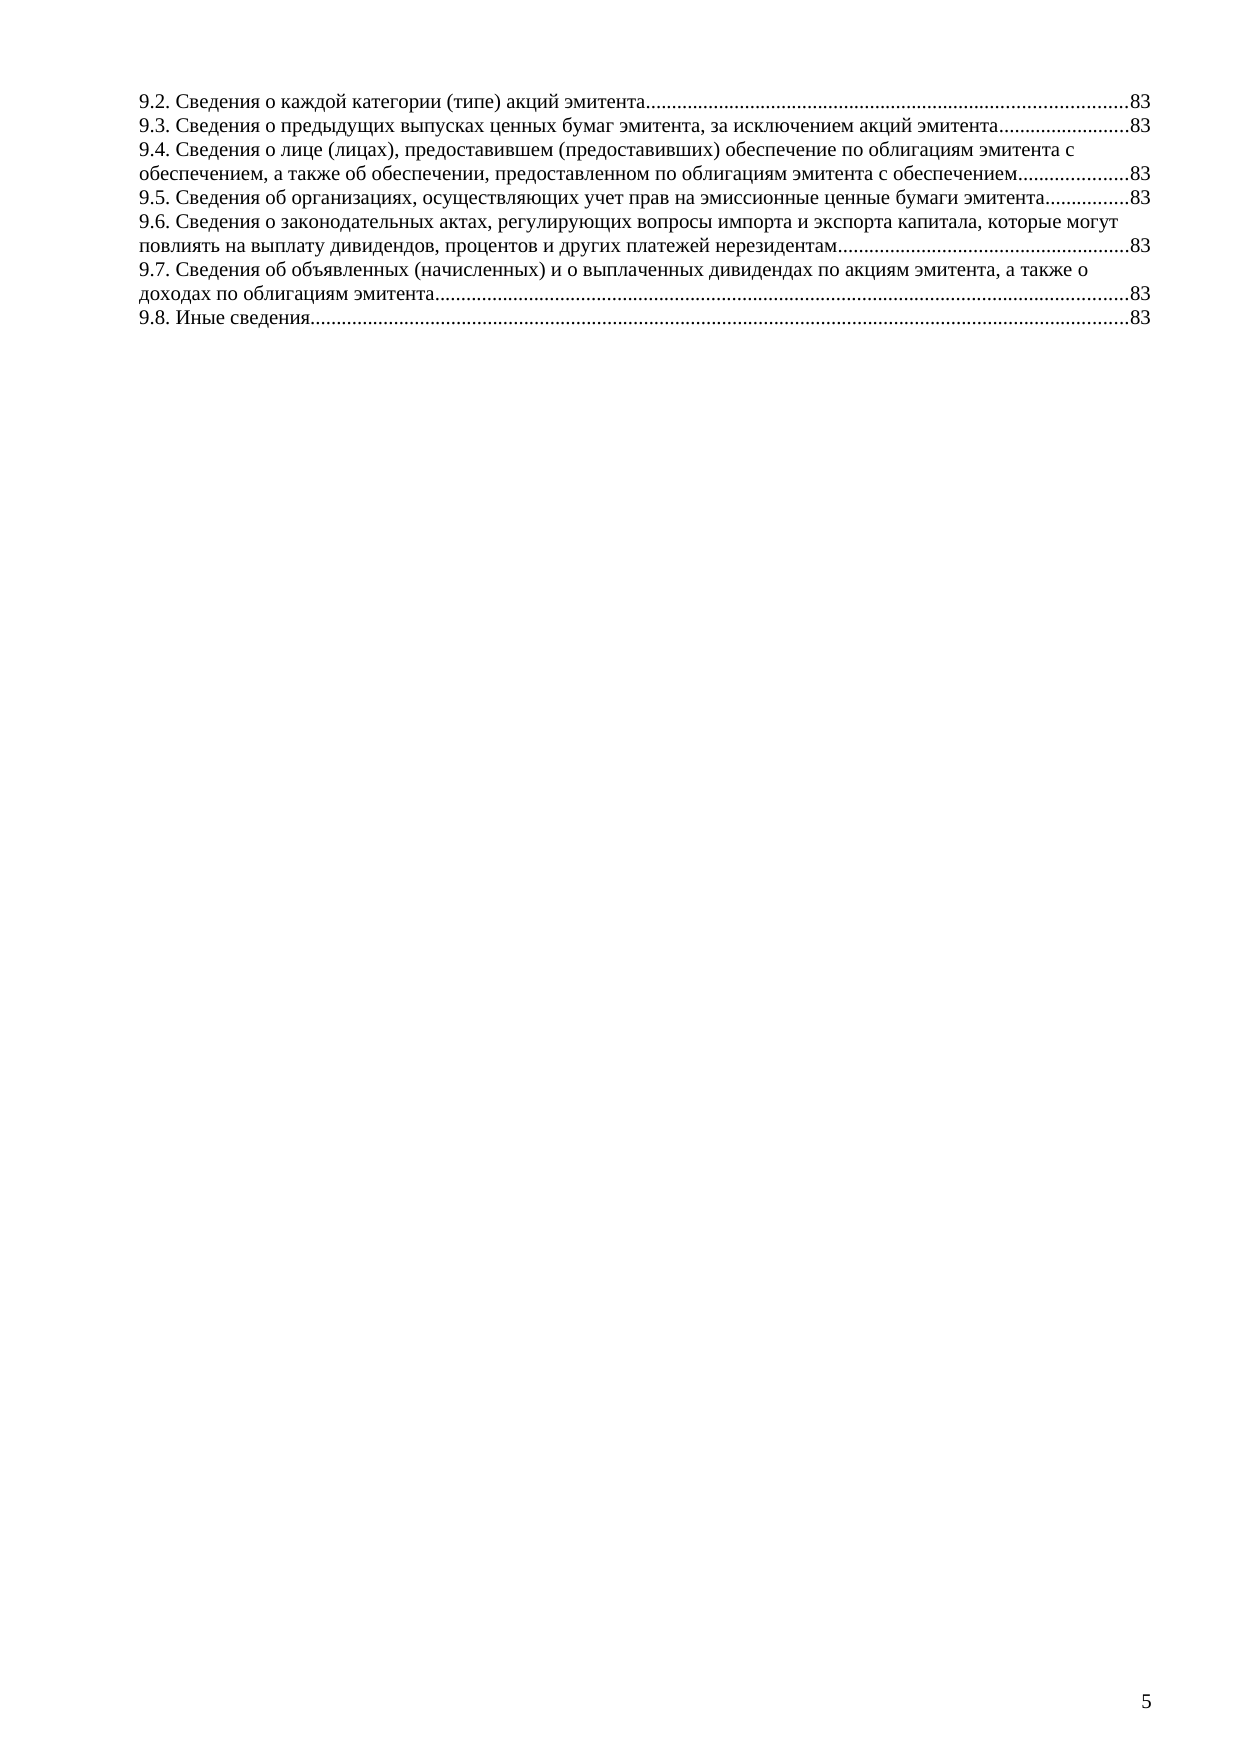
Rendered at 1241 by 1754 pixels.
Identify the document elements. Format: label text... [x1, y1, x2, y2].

text 9.7. Сведения об объявленных (начисленных) и о выплаченных дивидендах по акциям эмитента, а также о доходах по облигациям эмитента 83 [139, 257, 1152, 305]
text 9.2. Сведения о каждой категории (типе) акций эмитента 83 [139, 89, 1152, 113]
text 9.5. Сведения об организациях, осуществляющих учет прав на эмиссионные ценные бумаги эмитента 83 [139, 185, 1152, 209]
text 9.6. Сведения о законодательных актах, регулирующих вопросы импорта и экспорта капитала, которые могут повлиять на выплату дивидендов, процентов и других платежей нерезидентам 83 [139, 209, 1152, 257]
text 9.4. Сведения о лице (лицах), предоставившем (предоставивших) обеспечение по облигациям эмитента с обеспечением, а также об обеспечении, предоставленном по облигациям эмитента с обеспечением 83 [139, 137, 1152, 185]
text 9.3. Сведения о предыдущих выпусках ценных бумаг эмитента, за исключением акций эмитента 83 [139, 113, 1152, 137]
text 9.8. Иные сведения 83 [139, 305, 1152, 329]
